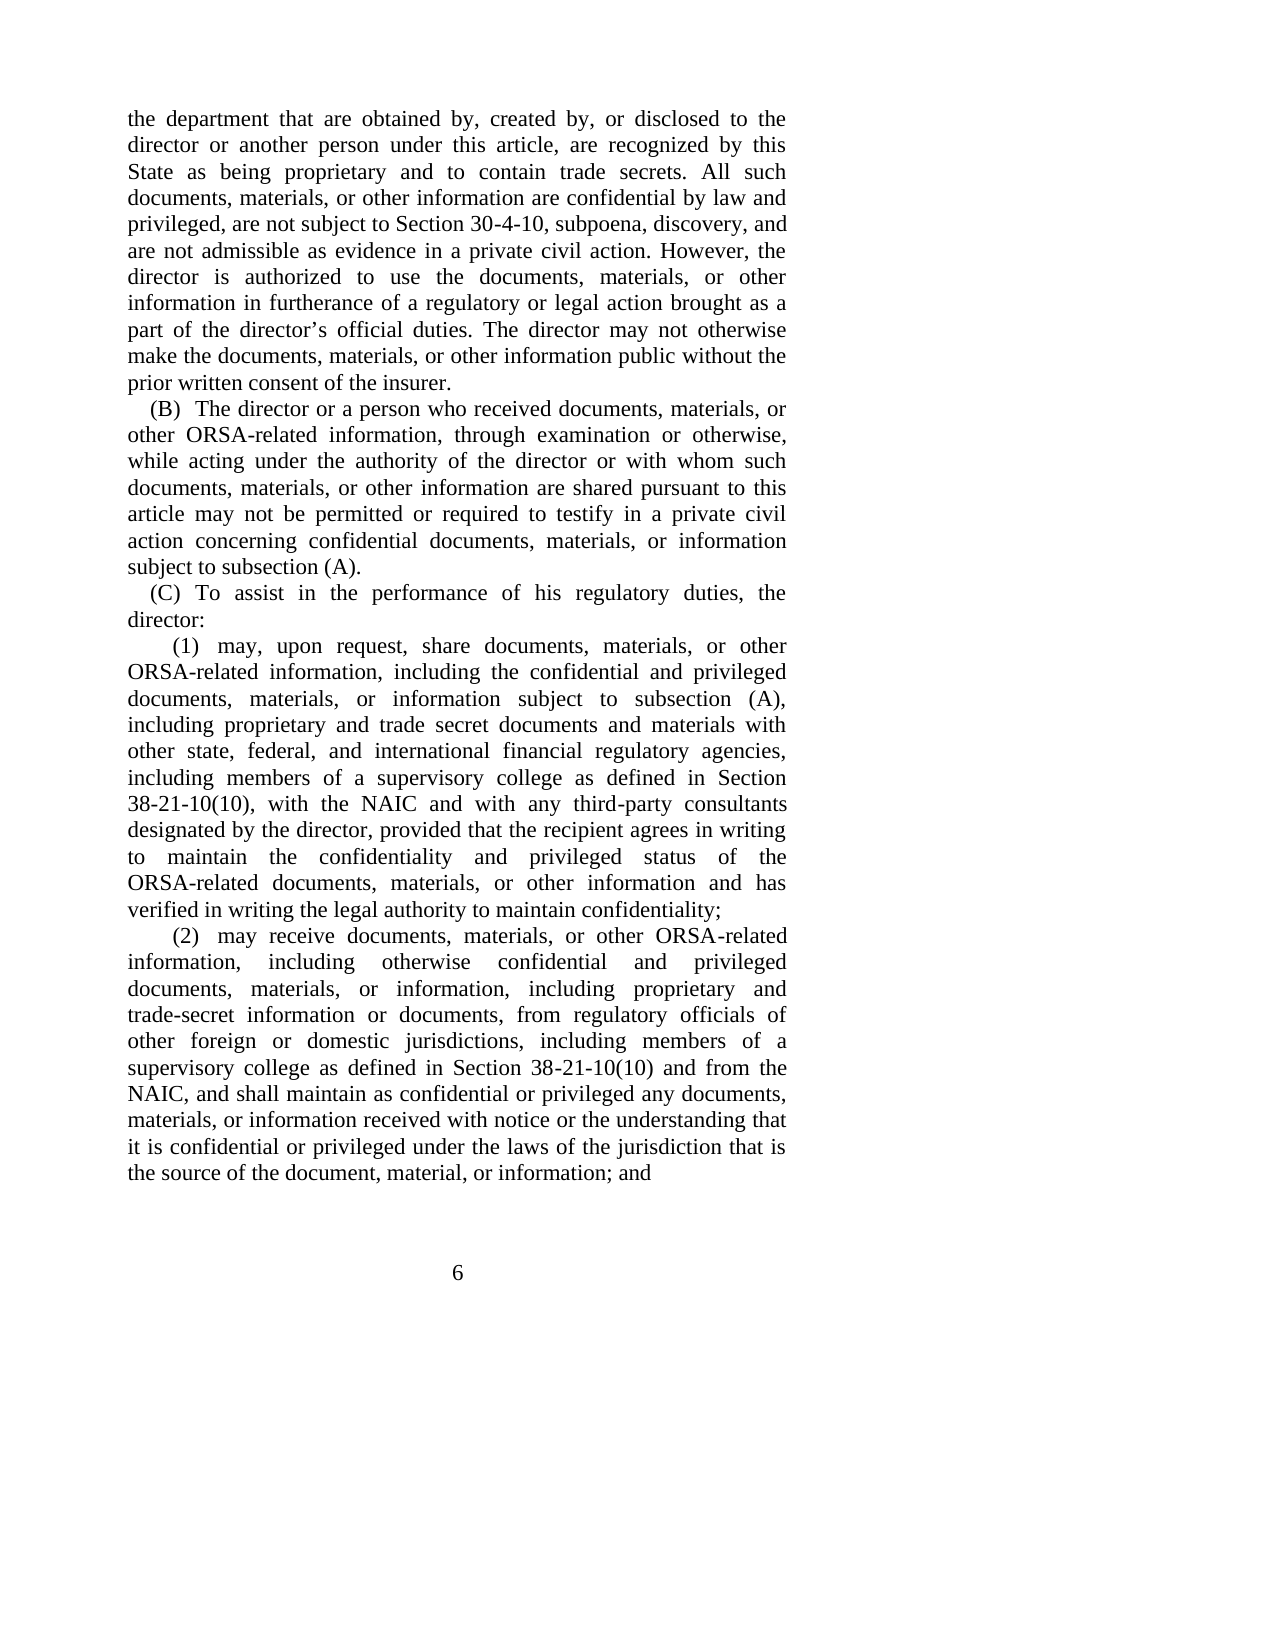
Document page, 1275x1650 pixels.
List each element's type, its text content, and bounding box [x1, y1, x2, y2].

text (1) may, upon request, share documents, materials, or other ORSA-related information, including the confidential and privileged documents, materials, or information subject to subsection (A), including proprietary and trade secret documents and materials with other state, federal, and international financial regulatory agencies, including members of a supervisory college as defined in Section 38-21-10(10), with the NAIC and with any third-party consultants designated by the director, provided that the recipient agrees in writing to maintain the confidentiality and privileged status of the ORSA-related documents, materials, or other information and has verified in writing the legal authority to maintain confidentiality; [127, 632, 787, 922]
text (B) The director or a person who received documents, materials, or other ORSA-related information, through examination or otherwise, while acting under the authority of the director or with whom such documents, materials, or other information are shared pursuant to this article may not be permitted or required to testify in a private civil action concerning confidential documents, materials, or information subject to subsection (A). [127, 395, 787, 579]
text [127, 105, 787, 395]
text (2) may receive documents, materials, or other ORSA-related information, including otherwise confidential and privileged documents, materials, or information, including proprietary and trade-secret information or documents, from regulatory officials of other foreign or domestic jurisdictions, including members of a supervisory college as defined in Section 38-21-10(10) and from the NAIC, and shall maintain as confidential or privileged any documents, materials, or information received with notice or the understanding that it is confidential or privileged under the laws of the jurisdiction that is the source of the document, material, or information; and [127, 922, 787, 1186]
text (C) To assist in the performance of his regulatory duties, the director: [127, 579, 787, 632]
